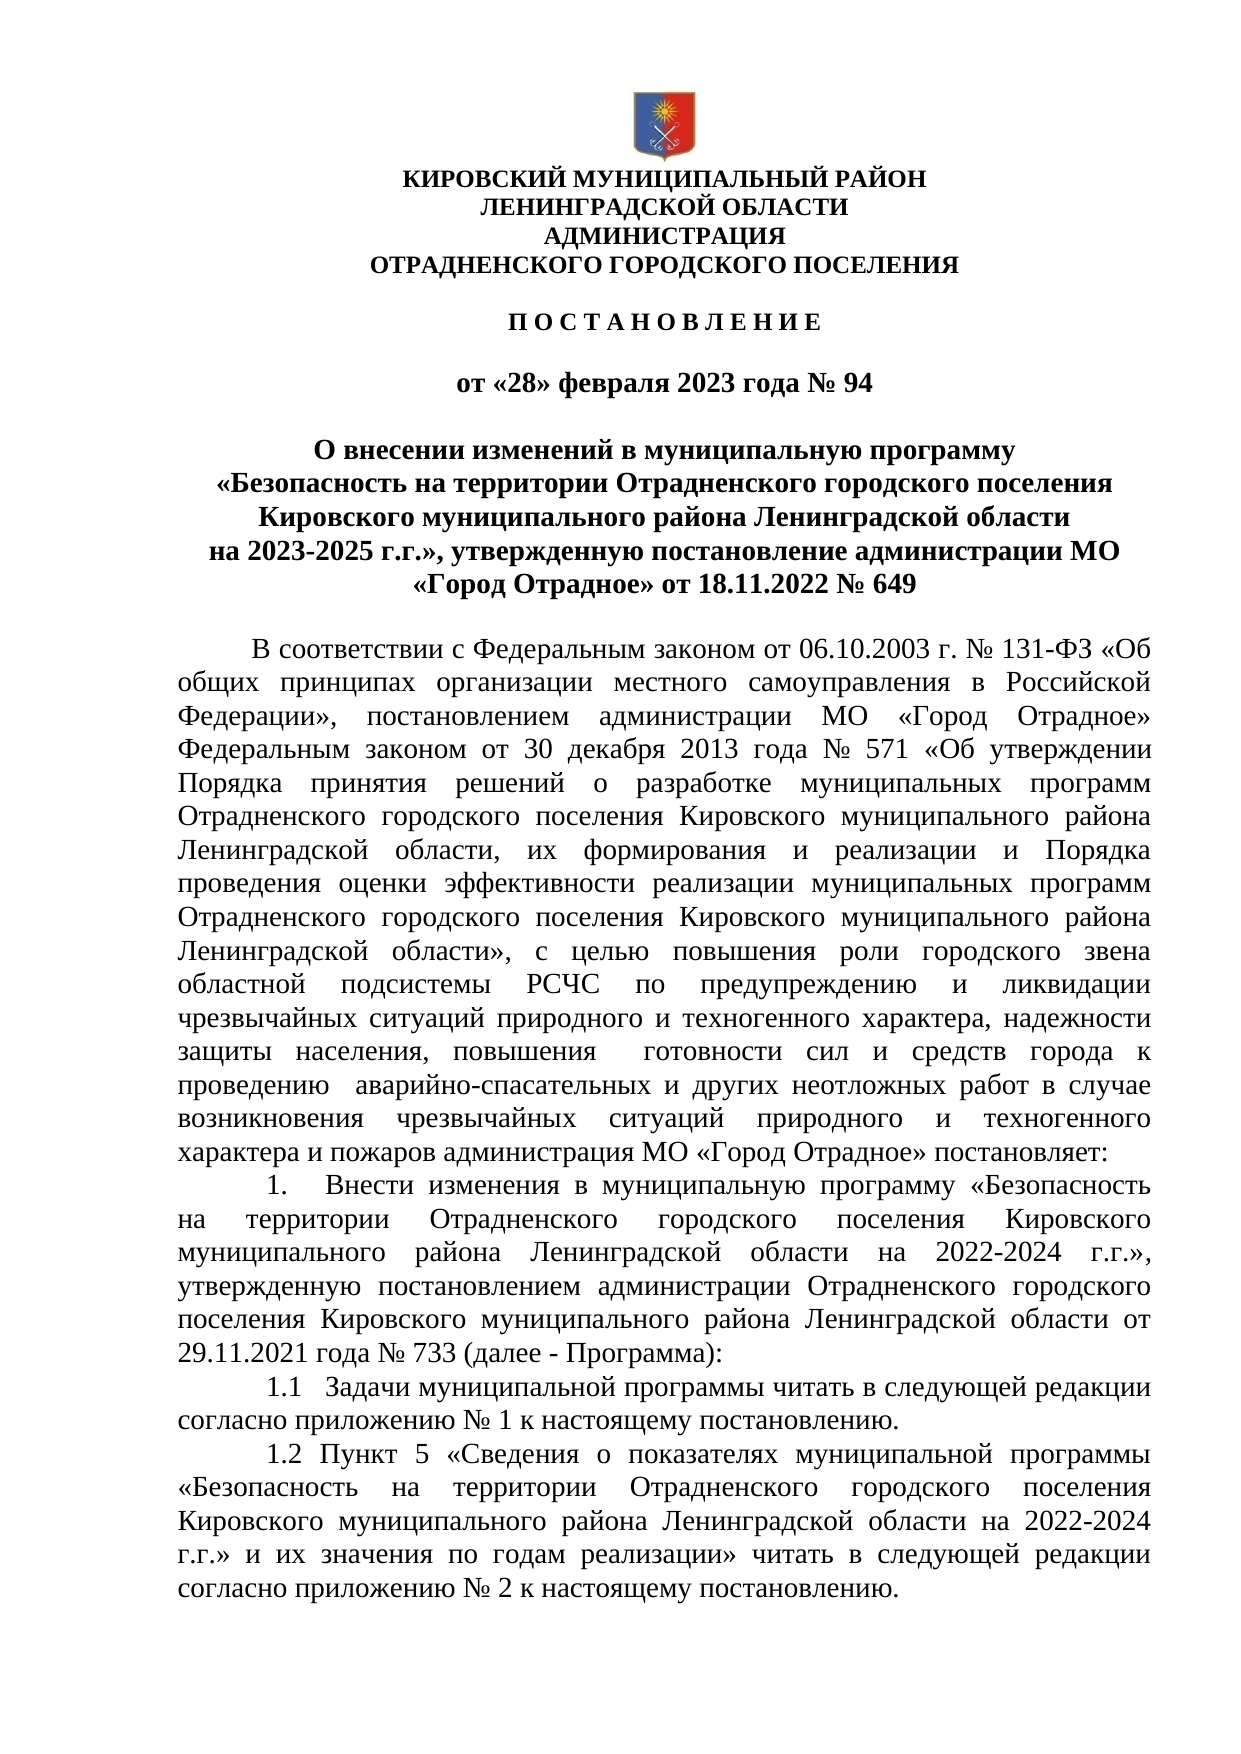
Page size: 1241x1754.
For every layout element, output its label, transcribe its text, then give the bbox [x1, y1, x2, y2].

list 1.2 Пункт 5 «Сведения о показателях муниципальной программы «Безопасность на территории Отрадненского городского поселения Кировского муниципального района Ленинградской области на 2022-2024 г.г.» и их значения по годам реализации» читать в следующей редакции согласно приложению № 2 к настоящему постановлению. [177, 1436, 1152, 1603]
text на 2023-2025 г.г.», утвержденную постановление администрации МО «Город Отрадное» от 18.11.2022 № 649 [177, 533, 1152, 600]
list Внести изменения в муниципальную программу «Безопасность на территории Отрадненского городского поселения Кировского муниципального района Ленинградской области на 2022-2024 г.г.», утвержденную постановлением администрации Отрадненского городского поселения Кировского муниципального района Ленинградской области от 29.11.2021 года № 733 (далее - Программа): [177, 1167, 1152, 1369]
text П О С Т А Н О В Л Е Н И Е [177, 307, 1152, 336]
text «Безопасность на территории Отрадненского городского поселения Кировского муниципального района Ленинградской области [177, 466, 1152, 533]
text ОТРАДНЕНСКОГО ГОРОДСКОГО ПОСЕЛЕНИЯ [177, 250, 1152, 279]
list Задачи муниципальной программы читать в следующей редакции согласно приложению № 1 к настоящему постановлению. [177, 1369, 1152, 1436]
picture [627, 88, 702, 164]
text ЛЕНИНГРАДСКОЙ ОБЛАСТИ [177, 192, 1152, 221]
text от «28» февраля 2023 года № 94 [177, 365, 1152, 398]
text КИРОВСКИЙ МУНИЦИПАЛЬНЫЙ РАЙОН [177, 164, 1152, 192]
text В соответствии с Федеральным законом от 06.10.2003 г. № 131-ФЗ «Об общих принципах организации местного самоуправления в Российской Федерации», постановлением администрации МО «Город Отрадное» Федеральным законом от 30 декабря 2013 года № 571 «Об утверждении Порядка принятия решений о разработке муниципальных программ Отрадненского городского поселения Кировского муниципального района Ленинградской области, их формирования и реализации и Порядка проведения оценки эффективности реализации муниципальных программ Отрадненского городского поселения Кировского муниципального района Ленинградской области», с целью повышения роли городского звена областной подсистемы РСЧС по предупреждению и ликвидации чрезвычайных ситуаций природного и техногенного характера, надежности защиты населения, повышения готовности сил и средств города к проведению аварийно-спасательных и других неотложных работ в случае возникновения чрезвычайных ситуаций природного и техногенного характера и пожаров администрация МО «Город Отрадное» постановляет: [177, 631, 1152, 1167]
text АДМИНИСТРАЦИЯ [177, 221, 1152, 250]
text О внесении изменений в муниципальную программу [177, 432, 1152, 466]
